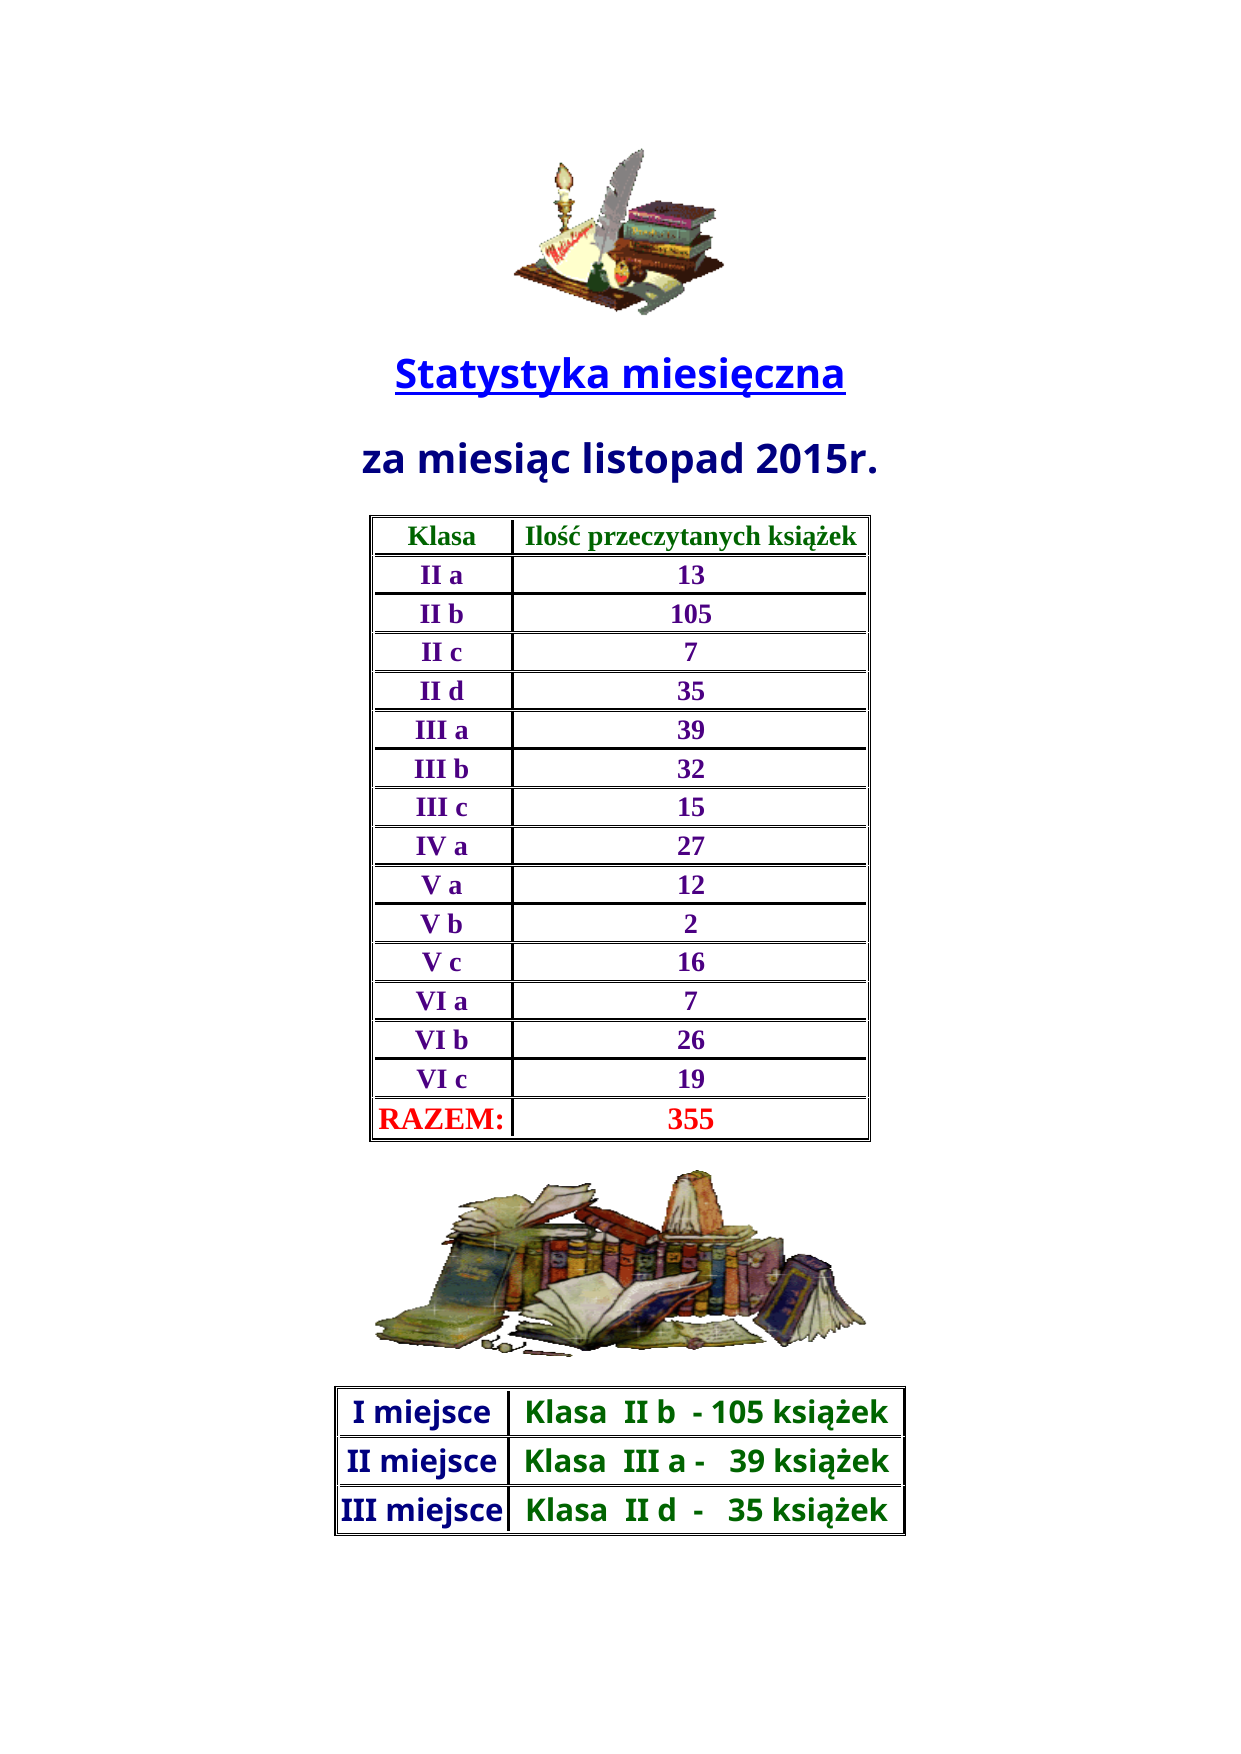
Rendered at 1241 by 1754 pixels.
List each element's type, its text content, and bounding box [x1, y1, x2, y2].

text za miesiąc listopad 2015r. [148, 430, 1093, 485]
table_header Klasa II b - 105 książek [508, 1389, 903, 1434]
table_cell II b [373, 592, 511, 631]
picture [511, 147, 729, 317]
table_cell 7 [512, 631, 869, 669]
table_cell 26 [514, 1018, 868, 1057]
table_cell 15 [512, 786, 869, 824]
table_cell V b [373, 902, 511, 941]
table_cell 19 [514, 1057, 868, 1096]
table_cell IV a [373, 825, 511, 863]
table_header I miejsce [338, 1389, 508, 1434]
table_cell 13 [514, 553, 868, 592]
table_cell 105 [514, 592, 868, 631]
table_cell III c [371, 786, 512, 824]
table_cell 12 [514, 863, 868, 902]
table_cell V a [373, 863, 511, 902]
text Statystyka miesięczna [148, 346, 1093, 401]
table_cell II c [371, 631, 512, 669]
table_cell II miejsce [338, 1435, 507, 1483]
table_cell RAZEM: [371, 1096, 512, 1138]
table_cell III a [373, 708, 511, 747]
table_cell V c [371, 941, 512, 979]
table_cell III b [373, 747, 511, 786]
table_header Ilość przeczytanych książek [512, 518, 868, 553]
table_cell 16 [512, 941, 869, 979]
table_cell 32 [514, 747, 868, 786]
table_cell 7 [514, 980, 868, 1018]
table_cell II a [373, 553, 511, 592]
table_cell 355 [512, 1096, 869, 1138]
table_cell VI b [373, 1018, 511, 1057]
table_cell 2 [514, 902, 868, 941]
picture [374, 1170, 867, 1357]
table_header Klasa [373, 518, 512, 553]
table_cell VI c [373, 1057, 511, 1096]
table_cell 27 [514, 825, 868, 863]
table_cell II d [373, 670, 511, 708]
table_cell Klasa II d - 35 książek [508, 1484, 904, 1532]
table_cell Klasa III a - 39 książek [510, 1435, 904, 1483]
table_cell 35 [514, 670, 868, 708]
table_cell VI a [373, 980, 511, 1018]
table_cell III miejsce [338, 1484, 508, 1532]
table_cell 39 [514, 708, 868, 747]
